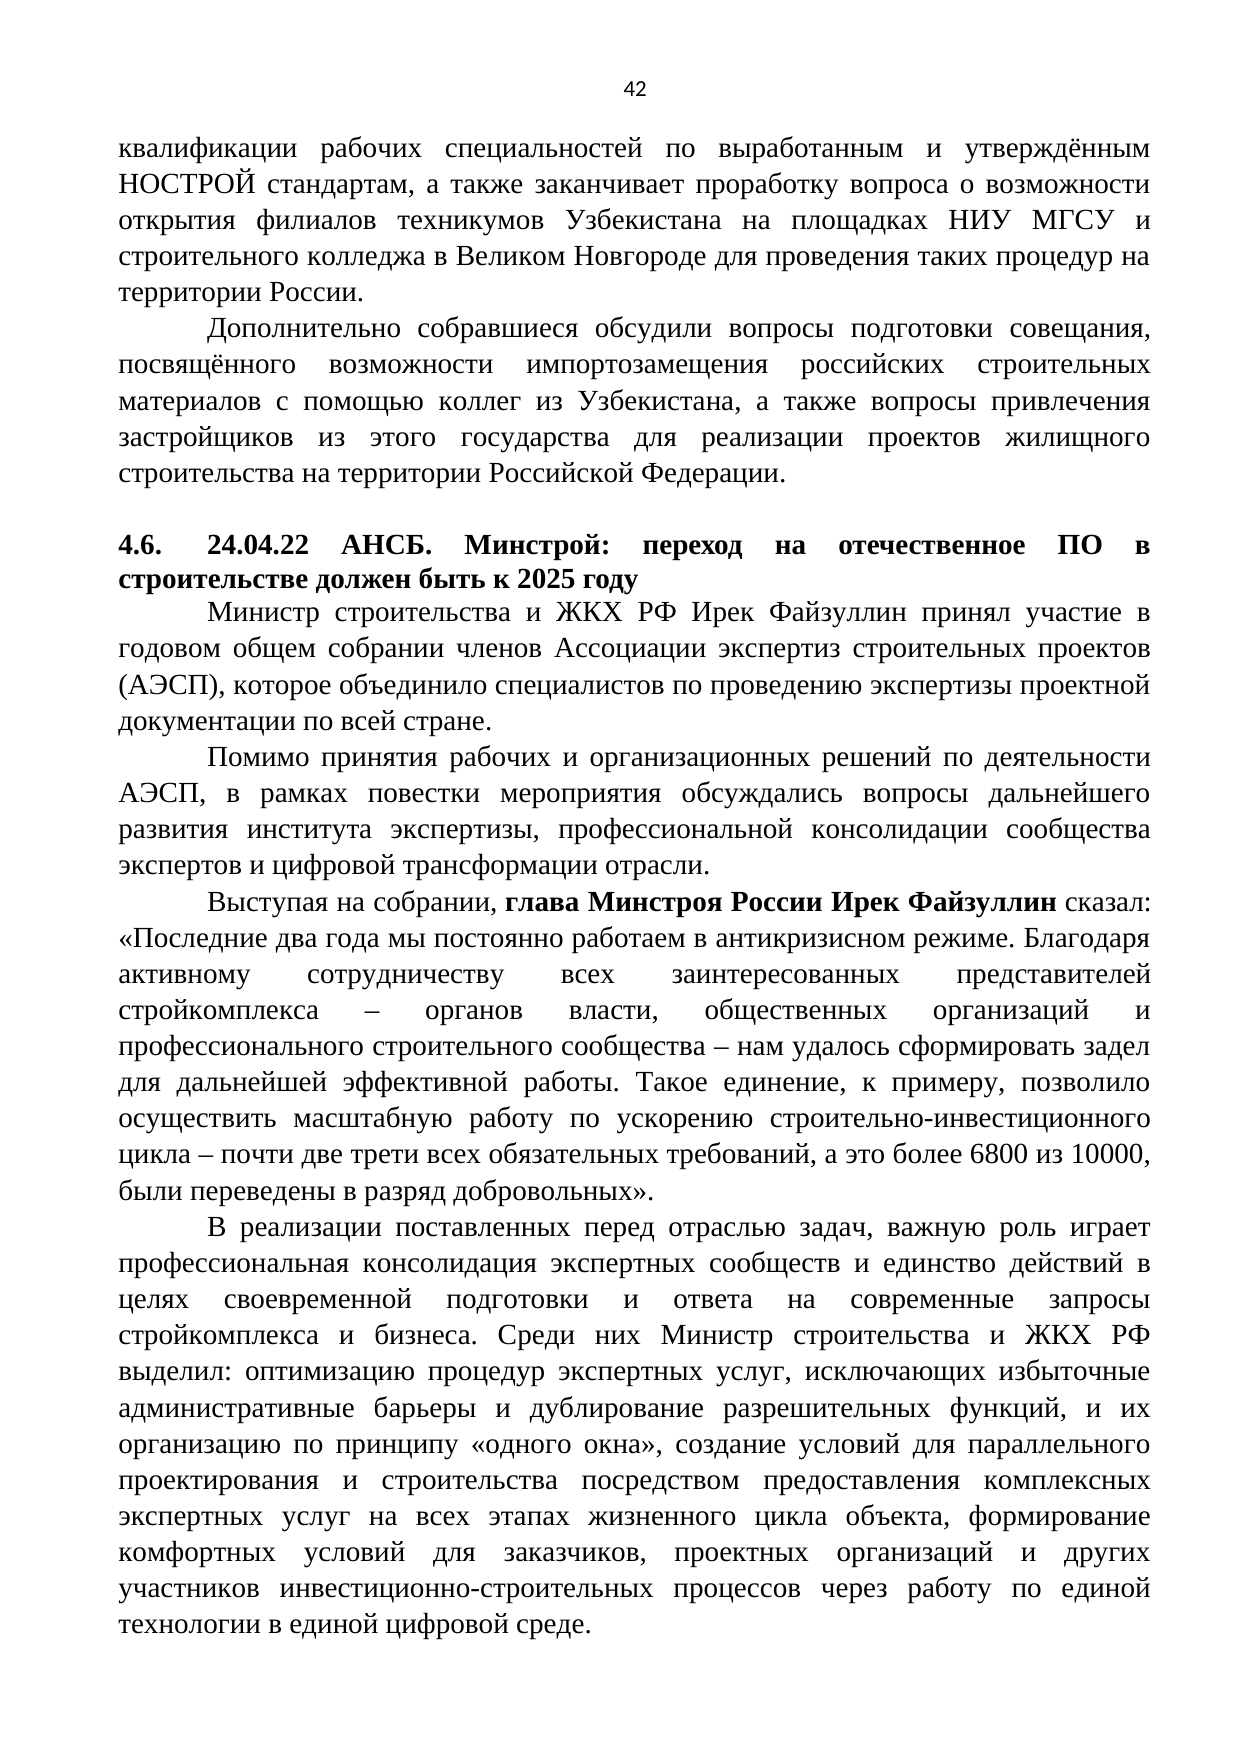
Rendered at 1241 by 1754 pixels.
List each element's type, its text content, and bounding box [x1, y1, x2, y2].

text Помимо принятия рабочих и организационных решений по деятельности АЭСП, в рамках повестки мероприятия обсуждались вопросы дальнейшего развития института экспертизы, профессиональной консолидации сообщества экспертов и цифровой трансформации отрасли. [118, 739, 1152, 881]
text Выступая на собрании, глава Минстроя России Ирек Файзуллин сказал: «Последние два года мы постоянно работаем в антикризисном режиме. Благодаря активному сотрудничеству всех заинтересованных представителей стройкомплекса – органов власти, общественных организаций и профессионального строительного сообщества – нам удалось сформировать задел для дальнейшей эффективной работы. Такое единение, к примеру, позволило осуществить масштабную работу по ускорению строительно-инвестиционного цикла – почти две трети всех обязательных требований, а это более 6800 из 10000, были переведены в разряд добровольных». [118, 884, 1152, 1206]
subtitle 24.04.22 АНСБ. Минстрой: переход на отечественное ПО в строительстве должен быть к 2025 году [118, 527, 1152, 594]
text В реализации поставленных перед отраслью задач, важную роль играет профессиональная консолидация экспертных сообществ и единство действий в целях своевременной подготовки и ответа на современные запросы стройкомплекса и бизнеса. Среди них Министр строительства и ЖКХ РФ выделил: оптимизацию процедур экспертных услуг, исключающих избыточные административные барьеры и дублирование разрешительных функций, и их организацию по принципу «одного окна», создание условий для параллельного проектирования и строительства посредством предоставления комплексных экспертных услуг на всех этапах жизненного цикла объекта, формирование комфортных условий для заказчиков, проектных организаций и других участников инвестиционно-строительных процессов через работу по единой технологии в единой цифровой среде. [118, 1209, 1152, 1640]
text Министр строительства и ЖКХ РФ Ирек Файзуллин принял участие в годовом общем собрании членов Ассоциации экспертиз строительных проектов (АЭСП), которое объединило специалистов по проведению экспертизы проектной документации по всей стране. [118, 594, 1152, 736]
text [118, 130, 1152, 308]
text Дополнительно собравшиеся обсудили вопросы подготовки совещания, посвящённого возможности импортозамещения российских строительных материалов с помощью коллег из Узбекистана, а также вопросы привлечения застройщиков из этого государства для реализации проектов жилищного строительства на территории Российской Федерации. [118, 311, 1152, 489]
